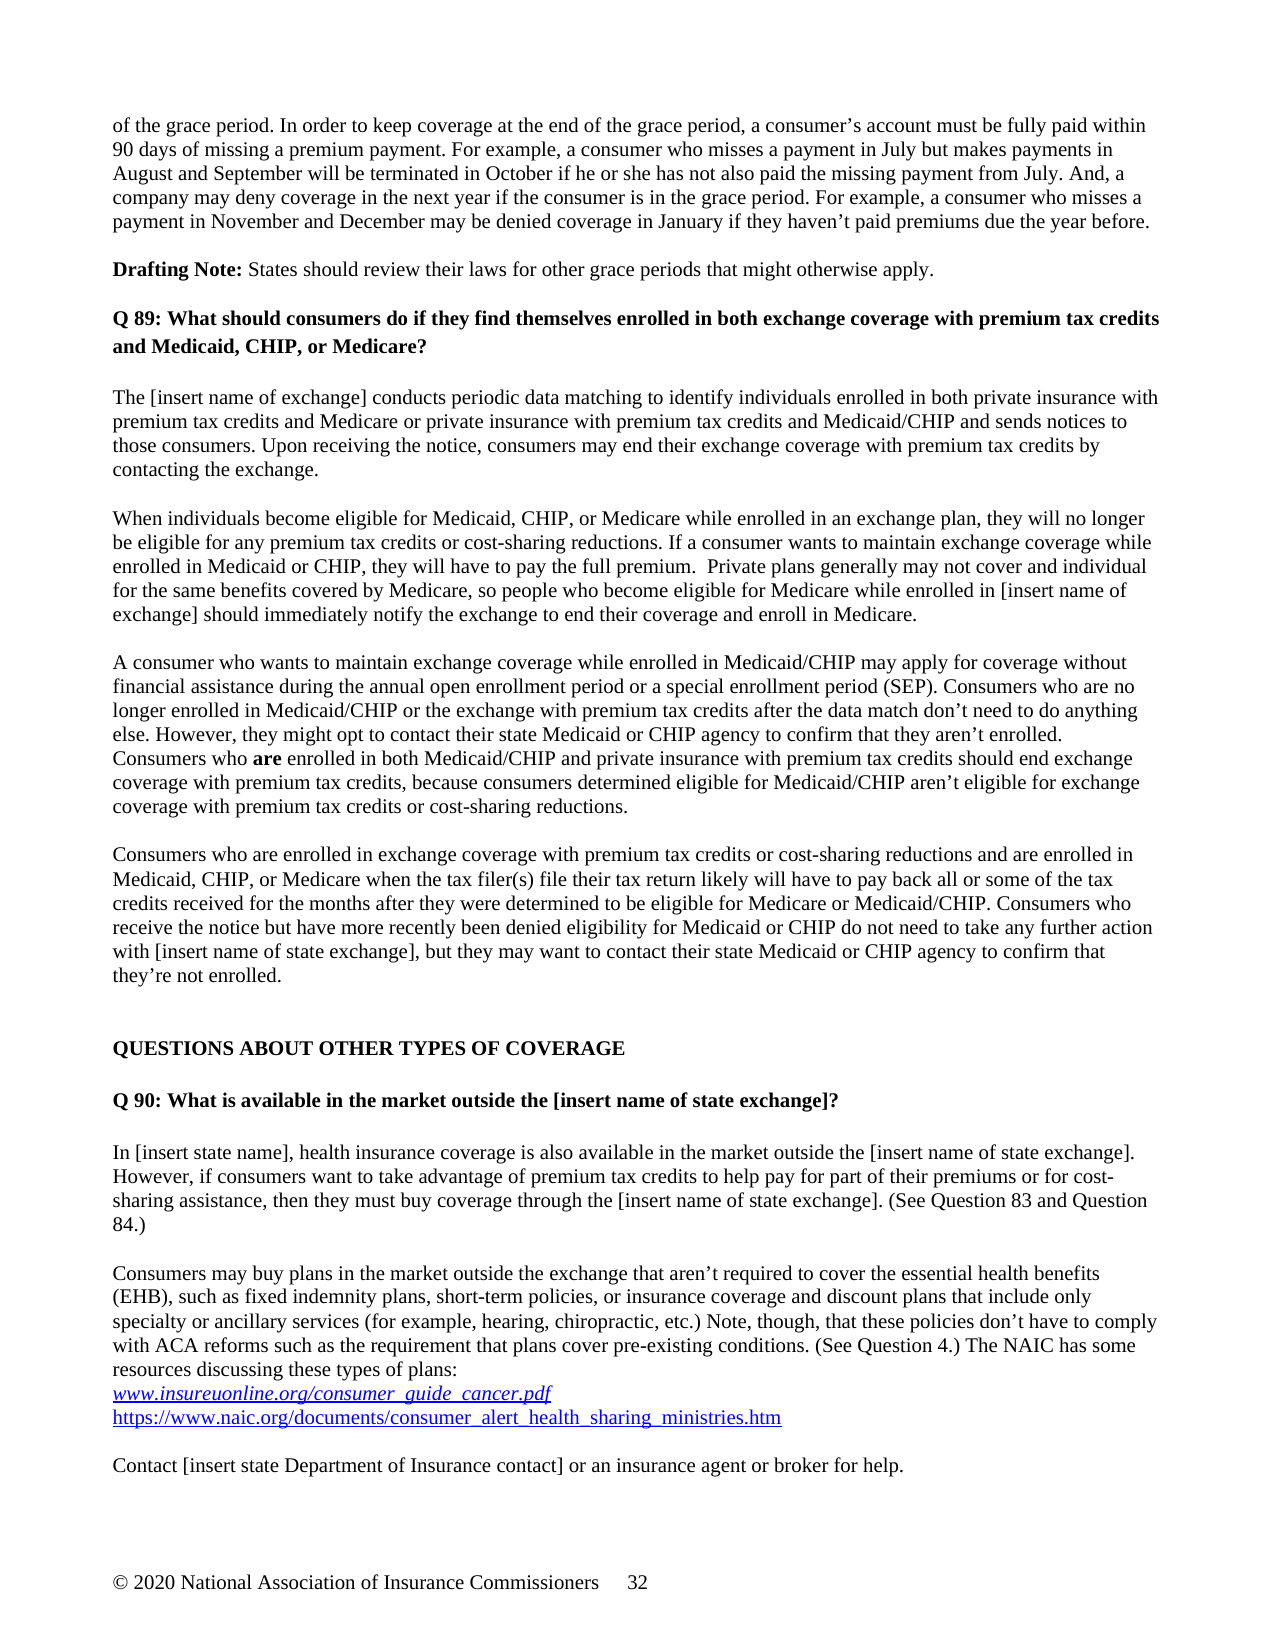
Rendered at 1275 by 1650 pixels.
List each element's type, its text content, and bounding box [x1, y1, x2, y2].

text QUESTIONS ABOUT OTHER TYPES OF COVERAGE [112, 1036, 1162, 1060]
text Contact [insert state Department of Insurance contact] or an insurance agent or broker for help. [112, 1453, 1162, 1477]
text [112, 112, 1162, 233]
text In [insert state name], health insurance coverage is also available in the market outside the [insert name of state exchange]. However, if consumers want to take advantage of premium tax credits to help pay for part of their premiums or for cost-sharing assistance, then they must buy coverage through the [insert name of state exchange]. (See Question 83 and Question 84.) [112, 1140, 1162, 1236]
text Q 89: What should consumers do if they find themselves enrolled in both exchange coverage with premium tax credits and Medicaid, CHIP, or Medicare? [112, 306, 1162, 358]
text Consumers who are enrolled in both Medicaid/CHIP and private insurance with premium tax credits should end exchange coverage with premium tax credits, because consumers determined eligible for Medicaid/CHIP aren’t eligible for exchange coverage with premium tax credits or cost-sharing reductions. [112, 746, 1162, 818]
text www.insureuonline.org/consumer_guide_cancer.pdf [112, 1381, 1162, 1405]
text A consumer who wants to maintain exchange coverage while enrolled in Medicaid/CHIP may apply for coverage without financial assistance during the annual open enrollment period or a special enrollment period (SEP). Consumers who are no longer enrolled in Medicaid/CHIP or the exchange with premium tax credits after the data match don’t need to do anything else. However, they might opt to contact their state Medicaid or CHIP agency to confirm that they aren’t enrolled. [112, 650, 1162, 746]
text Drafting Note: States should review their laws for other grace periods that might otherwise apply. [112, 257, 1162, 281]
text Consumers may buy plans in the market outside the exchange that aren’t required to cover the essential health benefits (EHB), such as fixed indemnity plans, short-term policies, or insurance coverage and discount plans that include only specialty or ancillary services (for example, hearing, chiropractic, etc.) Note, though, that these policies don’t have to comply with ACA reforms such as the requirement that plans cover pre-existing conditions. (See Question 4.) The NAIC has some resources discussing these types of plans: [112, 1260, 1162, 1381]
text The [insert name of exchange] conducts periodic data matching to identify individuals enrolled in both private insurance with premium tax credits and Medicare or private insurance with premium tax credits and Medicaid/CHIP and sends notices to those consumers. Upon receiving the notice, consumers may end their exchange coverage with premium tax credits by contacting the exchange. [112, 385, 1162, 481]
text Q 90: What is available in the market outside the [insert name of state exchange]? [112, 1088, 1162, 1112]
text https://www.naic.org/documents/consumer_alert_health_sharing_ministries.htm [112, 1405, 1162, 1429]
text Consumers who are enrolled in exchange coverage with premium tax credits or cost-sharing reductions and are enrolled in Medicaid, CHIP, or Medicare when the tax filer(s) file their tax return likely will have to pay back all or some of the tax credits received for the months after they were determined to be eligible for Medicare or Medicaid/CHIP. Consumers who receive the notice but have more recently been denied eligibility for Medicaid or CHIP do not need to take any further action with [insert name of state exchange], but they may want to contact their state Medicaid or CHIP agency to confirm that they’re not enrolled. [112, 842, 1162, 987]
text When individuals become eligible for Medicaid, CHIP, or Medicare while enrolled in an exchange plan, they will no longer be eligible for any premium tax credits or cost-sharing reductions. If a consumer wants to maintain exchange coverage while enrolled in Medicaid or CHIP, they will have to pay the full premium. Private plans generally may not cover and individual for the same benefits covered by Medicare, so people who become eligible for Medicare while enrolled in [insert name of exchange] should immediately notify the exchange to end their coverage and enroll in Medicare. [112, 506, 1162, 626]
